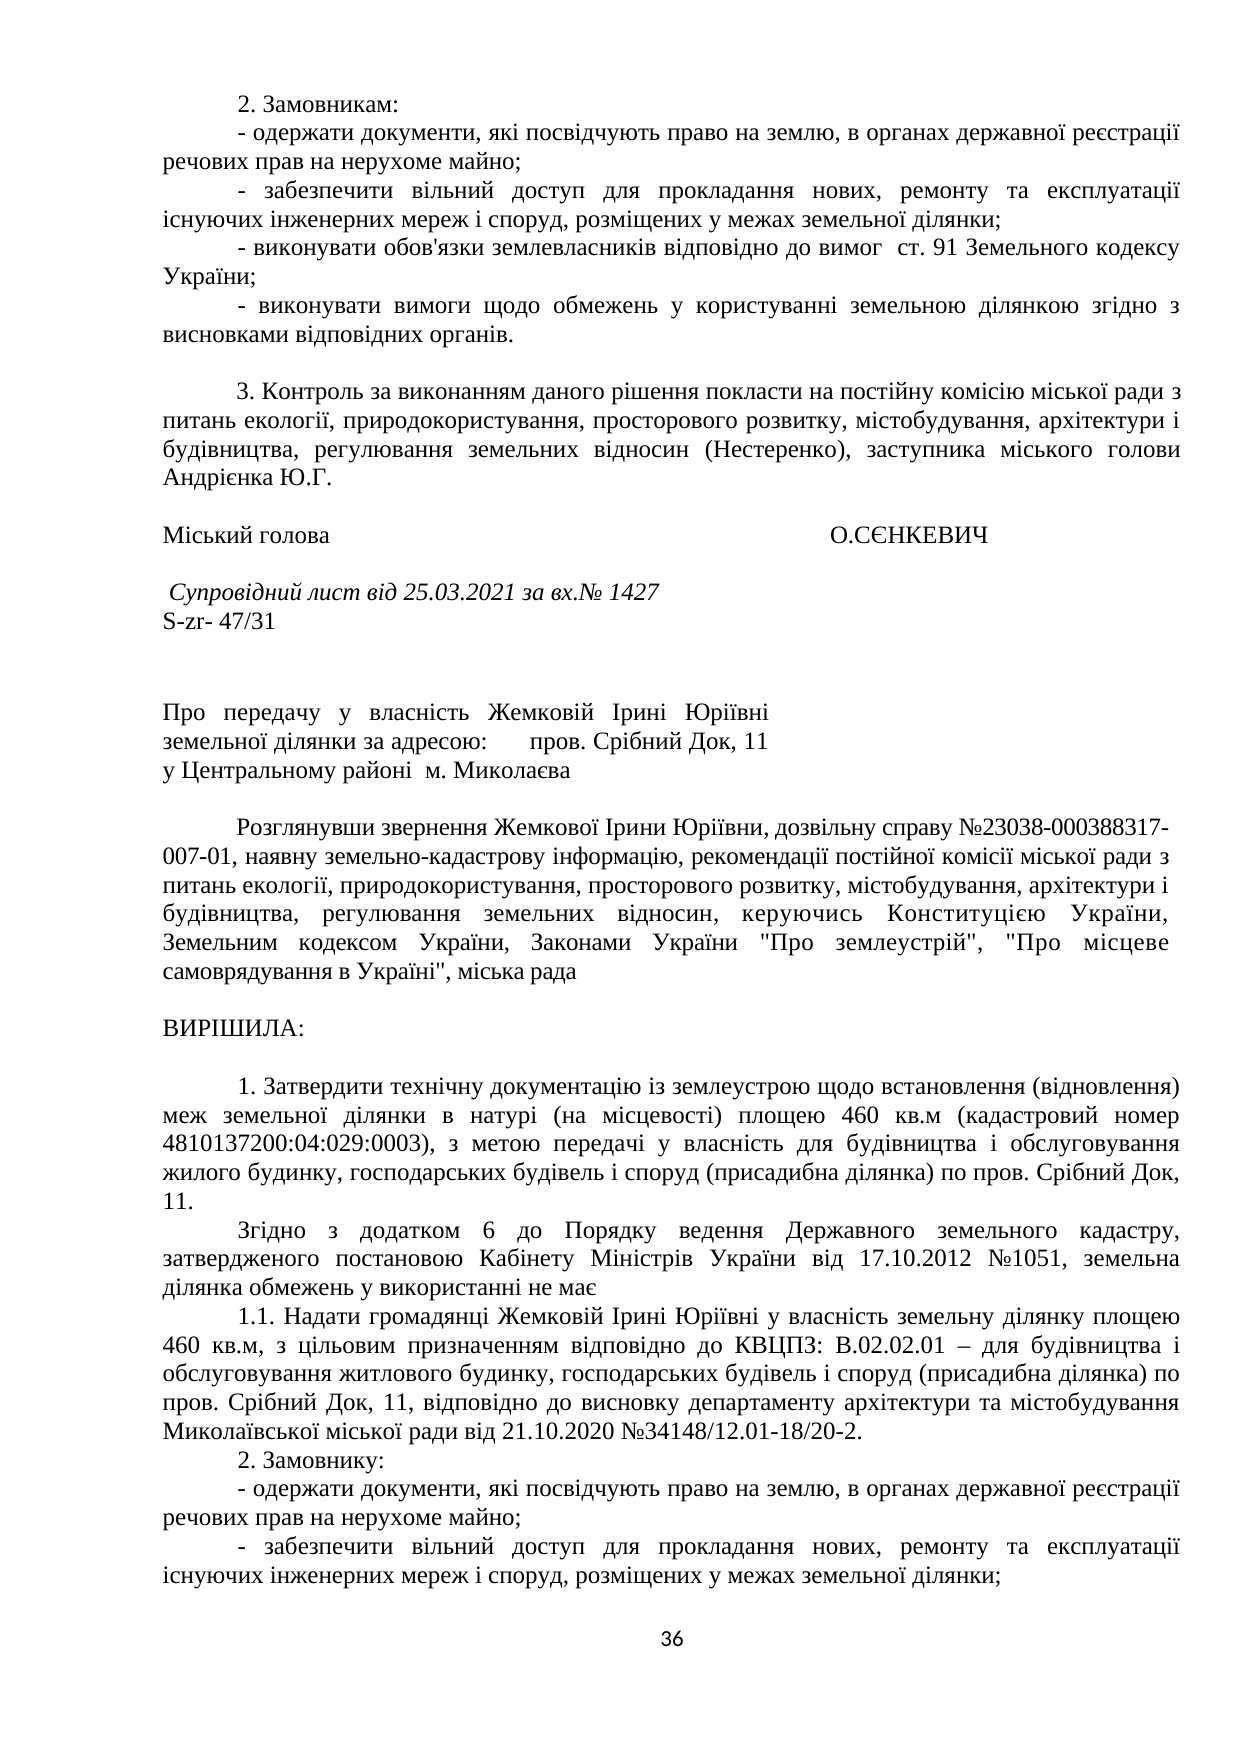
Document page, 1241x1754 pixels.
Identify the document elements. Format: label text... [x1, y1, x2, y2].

text - забезпечити вільний доступ для прокладання нових, ремонту та експлуатації існуючих інженерних мереж і споруд, розміщених у межах земельної ділянки; [162, 175, 1181, 232]
text Згідно з додатком 6 до Порядку ведення Державного земельного кадастру, затвердженого постановою Кабінету Міністрів України від 17.10.2012 №1051, земельна ділянка обмежень у використанні не має [162, 1215, 1181, 1301]
text 3. Контроль за виконанням даного рішення покласти на постійну комісію міської ради з питань екології, природокористування, просторового розвитку, містобудування, архітектури і будівництва, регулювання земельних відносин (Нестеренко), заступника міського голови Андрієнка Ю.Г. [162, 376, 1181, 491]
text Міський голова О.СЄНКЕВИЧ [162, 520, 1181, 549]
text 1.1. Надати громадянці Жемковій Ірині Юріївні у власність земельну ділянку площею 460 кв.м, з цільовим призначенням відповідно до КВЦПЗ: В.02.02.01 – для будівництва і обслуговування житлового будинку, господарських будівель і споруд (присадибна ділянка) по пров. Срібний Док, 11, відповідно до висновку департаменту архітектури та містобудування Миколаївської міської ради від 21.10.2020 №34148/12.01-18/20-2. [162, 1301, 1181, 1445]
text 1. Затвердити технічну документацію із землеустрою щодо встановлення (відновлення) меж земельної ділянки в натурі (на місцевості) площею 460 кв.м (кадастровий номер 4810137200:04:029:0003), з метою передачі у власність для будівництва і обслуговування жилого будинку, господарських будівель і споруд (присадибна ділянка) по пров. Срібний Док, 11. [162, 1071, 1181, 1215]
text Про передачу у власність Жемковій Ірині Юріївні земельної ділянки за адресою: пров. Срібний Док, 11 у Центральному районі м. Миколаєва [162, 697, 769, 783]
text 2. Замовнику: [162, 1445, 1181, 1473]
text Супровідний лист від 25.03.2021 за вх.№ 1427 [162, 577, 1181, 606]
text - забезпечити вільний доступ для прокладання нових, ремонту та експлуатації існуючих інженерних мереж і споруд, розміщених у межах земельної ділянки; [162, 1531, 1181, 1588]
text ВИРІШИЛА: [162, 1013, 1181, 1042]
text Розглянувши звернення Жемкової Ірини Юріївни, дозвільну справу №23038-000388317-007-01, наявну земельно-кадастрову інформацію, рекомендації постійної комісії міської ради з питань екології, природокористування, просторового розвитку, містобудування, архітектури і будівництва, регулювання земельних відносин, керуючись Конституцією України, Земельним кодексом України, Законами України "Про землеустрій", "Про місцеве самоврядування в Україні", міська рада [162, 812, 1169, 985]
text 2. Замовникам: [162, 89, 1181, 117]
text - виконувати вимоги щодо обмежень у користуванні земельною ділянкою згідно з висновками відповідних органів. [162, 290, 1181, 347]
text - виконувати обов'язки землевласників відповідно до вимог ст. 91 Земельного кодексу України; [162, 232, 1181, 290]
text - одержати документи, які посвідчують право на землю, в органах державної реєстрації речових прав на нерухоме майно; [162, 1473, 1181, 1531]
subtitle S-zr- 47/31 [162, 606, 1181, 635]
text - одержати документи, які посвідчують право на землю, в органах державної реєстрації речових прав на нерухоме майно; [162, 117, 1181, 175]
